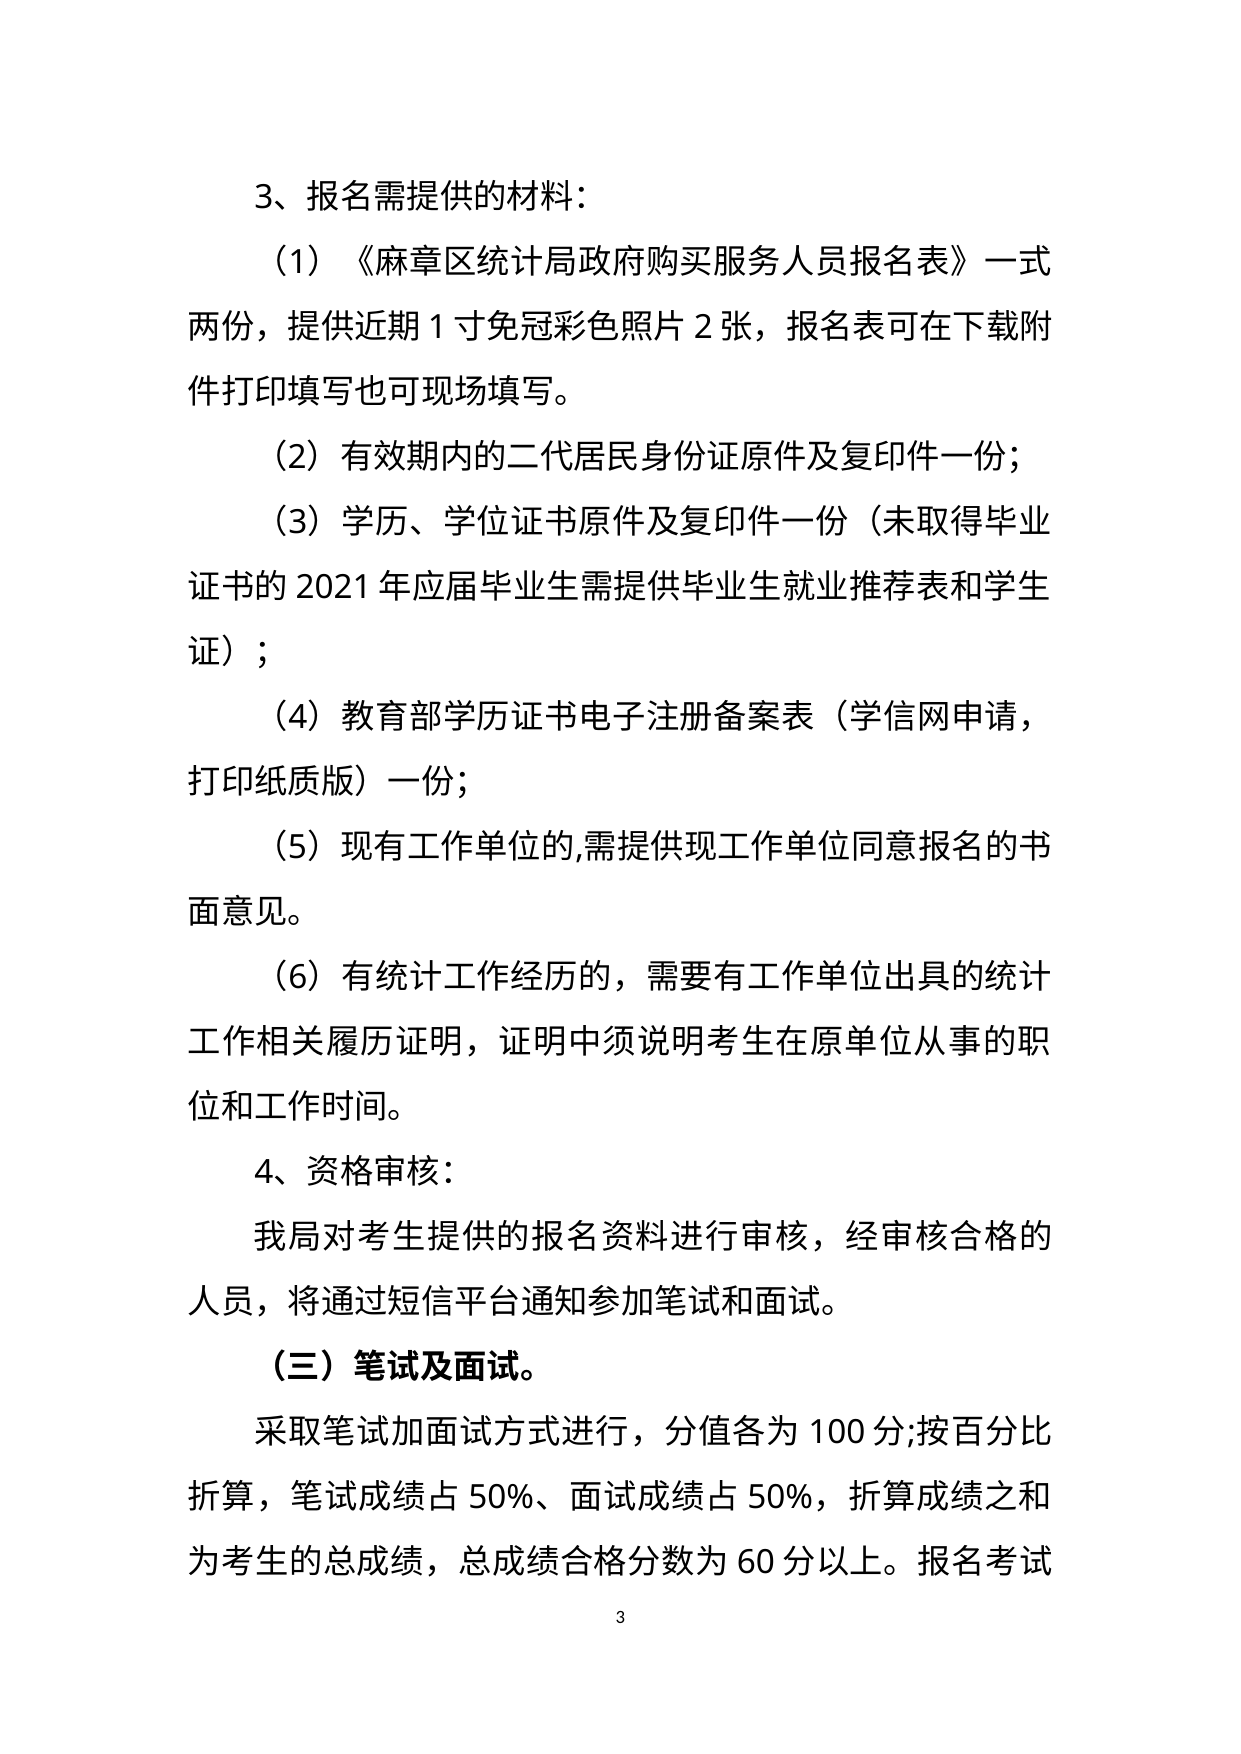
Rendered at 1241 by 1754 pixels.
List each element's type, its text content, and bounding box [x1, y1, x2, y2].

text （6）有统计工作经历的，需要有工作单位出具的统计工作相关履历证明，证明中须说明考生在原单位从事的职位和工作时间。 [187, 942, 1053, 1137]
text （4）教育部学历证书电子注册备案表（学信网申请，打印纸质版）一份； [187, 682, 1053, 812]
text （三）笔试及面试。 [187, 1332, 1053, 1397]
text 4、资格审核： [187, 1137, 1053, 1202]
text （2）有效期内的二代居民身份证原件及复印件一份； [187, 422, 1053, 487]
text （1）《麻章区统计局政府购买服务人员报名表》一式两份，提供近期1寸免冠彩色照片2张，报名表可在下载附件打印填写也可现场填写。 [187, 227, 1053, 422]
text （3）学历、学位证书原件及复印件一份（未取得毕业证书的2021年应届毕业生需提供毕业生就业推荐表和学生证）； [187, 487, 1053, 682]
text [187, 1397, 1053, 1592]
text 我局对考生提供的报名资料进行审核，经审核合格的人员，将通过短信平台通知参加笔试和面试。 [187, 1202, 1053, 1332]
text （5）现有工作单位的,需提供现工作单位同意报名的书面意见。 [187, 812, 1053, 942]
text 3、报名需提供的材料： [187, 162, 1053, 227]
